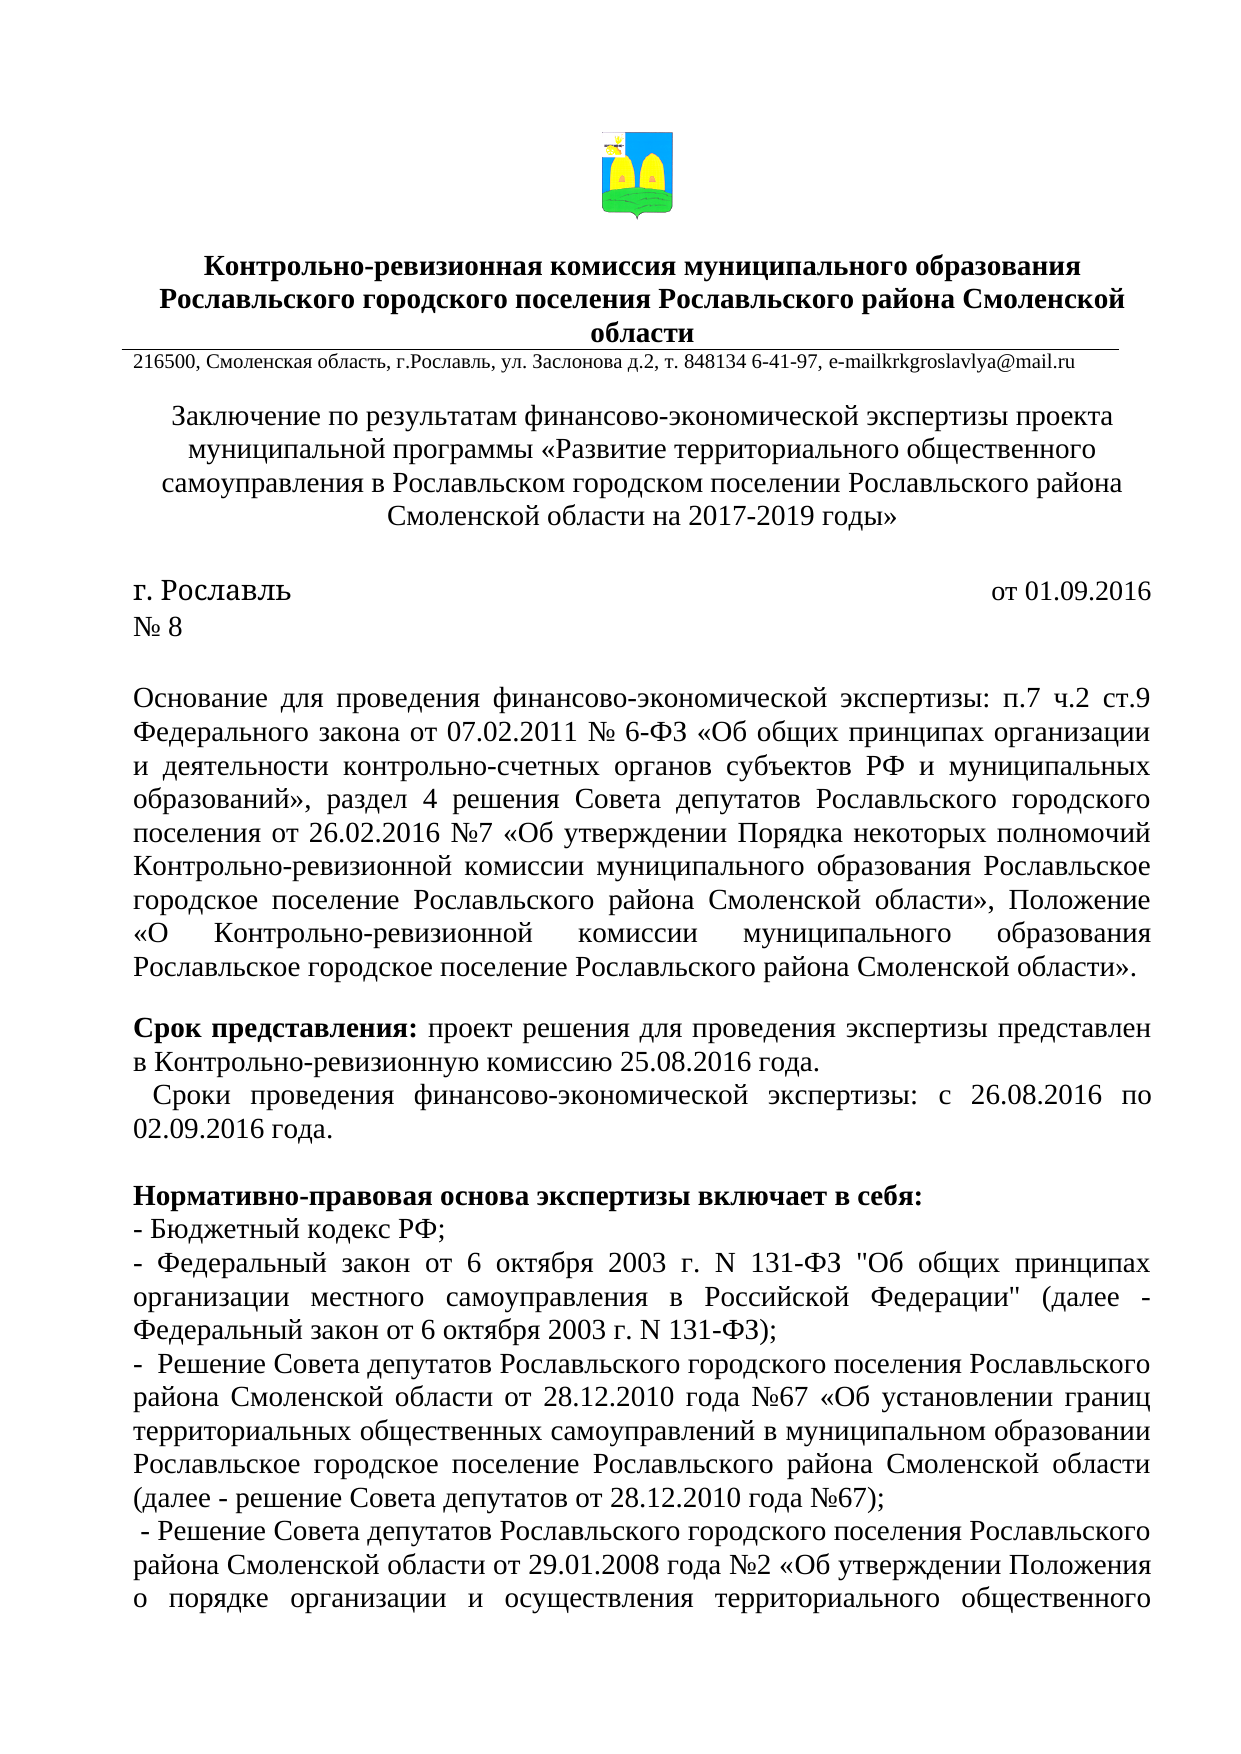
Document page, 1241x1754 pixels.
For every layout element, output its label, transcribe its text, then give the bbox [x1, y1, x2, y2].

picture [600, 130, 674, 223]
text Контрольно-ревизионная комиссия муниципального образования Рославльского городского поселения Рославльского района Смоленской области [133, 248, 1152, 348]
table_header 216500, Смоленская область, г.Рославль, ул. Заслонова д.2, т. 848134 6-41-97, e-mailkrkgroslavlya@mail.ru [122, 350, 1119, 398]
text Срок представления: проект решения для проведения экспертизы представлен в Контрольно-ревизионную комиссию 25.08.2016 года. [133, 1010, 1152, 1077]
text Нормативно-правовая основа экспертизы включает в себя: [133, 1178, 1152, 1212]
text Основание для проведения финансово-экономической экспертизы: п.7 ч.2 ст.9 Федерального закона от 07.02.2011 № 6-ФЗ «Об общих принципах организации и деятельности контрольно-счетных органов субъектов РФ и муниципальных образований», раздел 4 решения Совета депутатов Рославльского городского поселения от 26.02.2016 №7 «Об утверждении Порядка некоторых полномочий Контрольно-ревизионной комиссии муниципального образования Рославльское городское поселение Рославльского района Смоленской области», Положение «О Контрольно-ревизионной комиссии муниципального образования Рославльское городское поселение Рославльского района Смоленской области». [133, 681, 1152, 982]
text Сроки проведения финансово-экономической экспертизы: с 26.08.2016 по 02.09.2016 года. [133, 1077, 1152, 1144]
text г. Рославль от 01.09.2016 № 8 [133, 570, 1152, 642]
text - Федеральный закон от 6 октября 2003 г. N 131-ФЗ "Об общих принципах организации местного самоуправления в Российской Федерации" (далее - Федеральный закон от 6 октября 2003 г. N 131-ФЗ); [133, 1245, 1152, 1346]
text - Бюджетный кодекс РФ; [133, 1212, 1152, 1245]
text Заключение по результатам финансово-экономической экспертизы проекта муниципальной программы «Развитие территориального общественного самоуправления в Рославльском городском поселении Рославльского района Смоленской области на 2017-2019 годы» [133, 398, 1152, 532]
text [133, 1513, 1152, 1614]
text - Решение Совета депутатов Рославльского городского поселения Рославльского района Смоленской области от 28.12.2010 года №67 «Об установлении границ территориальных общественных самоуправлений в муниципальном образовании Рославльское городское поселение Рославльского района Смоленской области (далее - решение Совета депутатов от 28.12.2010 года №67); [133, 1346, 1152, 1513]
